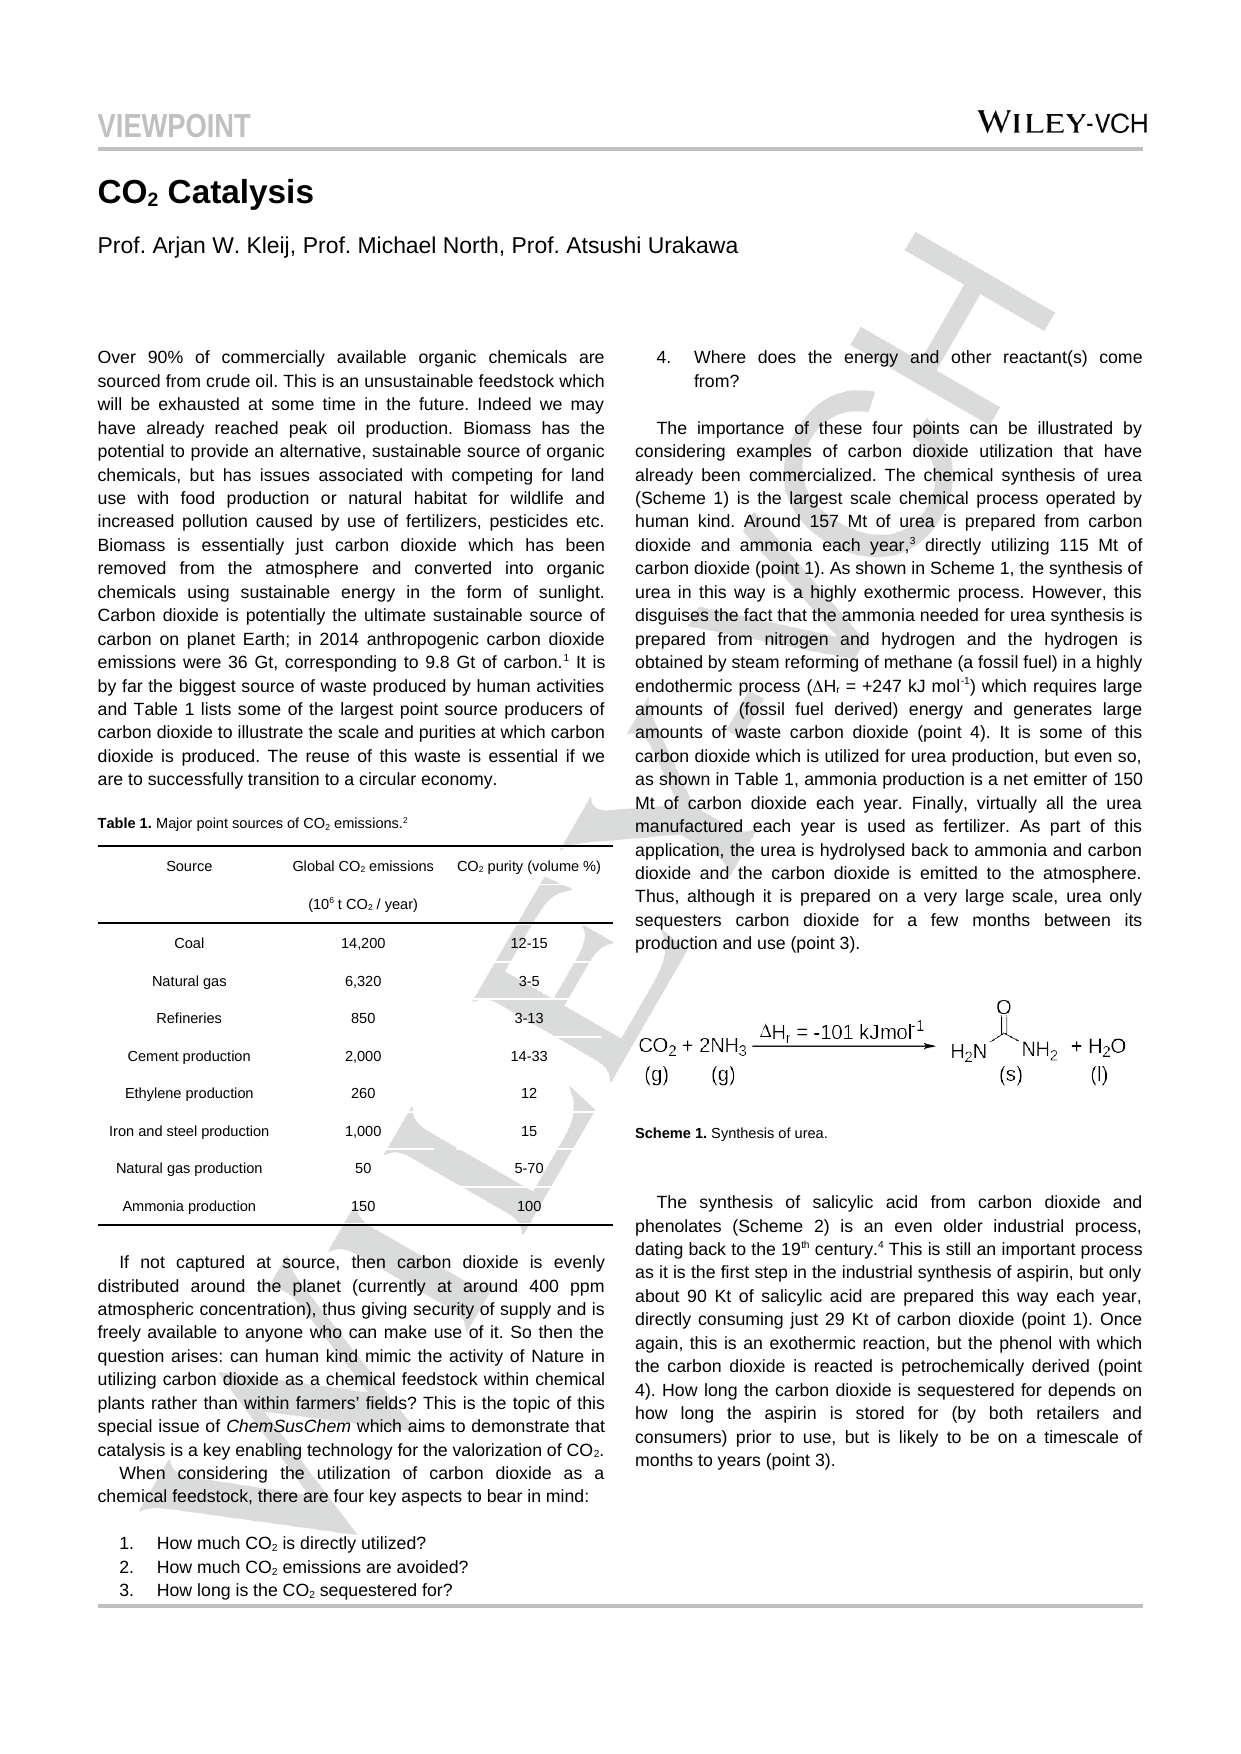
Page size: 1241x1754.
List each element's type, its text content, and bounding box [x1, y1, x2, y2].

table_cell 100 [445, 1187, 612, 1224]
table_cell Natural gas [98, 962, 281, 999]
table_cell 150 [281, 1187, 445, 1224]
text The synthesis of salicylic acid from carbon dioxide and phenolates (Scheme 2) is an even older industrial process, dating back to the 19th century.4 This is still an important process as it is the first step in the industrial synthesis of aspirin, but only about 90 Kt of salicylic acid are prepared this way each year, directly consuming just 29 Kt of carbon dioxide (point 1). Once again, this is an exothermic reaction, but the phenol with which the carbon dioxide is reacted is petrochemically derived (point 4). How long the carbon dioxide is sequestered for depends on how long the aspirin is stored for (by both retailers and consumers) prior to use, but is likely to be on a timescale of months to years (point 3). [635, 1190, 1143, 1471]
table_cell Iron and steel production [98, 1112, 281, 1149]
table_cell 6,320 [281, 962, 445, 999]
table_cell Ethylene production [98, 1074, 281, 1112]
title CO2 Catalysis [97, 164, 1143, 214]
list How long is the CO2 sequestered for? [119, 1578, 605, 1601]
table_cell 850 [281, 999, 445, 1037]
table_cell Cement production [98, 1037, 281, 1074]
text Scheme 1. Synthesis of urea. [635, 1123, 1143, 1142]
table_cell 12 [445, 1074, 612, 1112]
list How much CO2 is directly utilized? [119, 1531, 605, 1554]
table_cell 50 [281, 1149, 445, 1187]
table_cell 14-33 [445, 1037, 612, 1074]
table_cell 1,000 [281, 1112, 445, 1149]
table_header Source [98, 847, 281, 922]
text Over 90% of commercially available organic chemicals are sourced from crude oil. This is an unsustainable feedstock which will be exhausted at some time in the future. Indeed we may have already reached peak oil production. Biomass has the potential to provide an alternative, sustainable source of organic chemicals, but has issues associated with competing for land use with food production or natural habitat for wildlife and increased pollution caused by use of fertilizers, pesticides etc. Biomass is essentially just carbon dioxide which has been removed from the atmosphere and converted into organic chemicals using sustainable energy in the form of sunlight. Carbon dioxide is potentially the ultimate sustainable source of carbon on planet Earth; in 2014 anthropogenic carbon dioxide emissions were 36 Gt, corresponding to 9.8 Gt of carbon.1 It is by far the biggest source of waste produced by human activities and Table 1 lists some of the largest point source producers of carbon dioxide to illustrate the scale and purities at which carbon dioxide is produced. The reuse of this waste is essential if we are to successfully transition to a circular economy. [97, 345, 605, 790]
list Where does the energy and other reactant(s) come from? [656, 345, 1143, 392]
text When considering the utilization of carbon dioxide as a chemical feedstock, there are four key aspects to bear in mind: [97, 1461, 605, 1508]
text The importance of these four points can be illustrated by considering examples of carbon dioxide utilization that have already been commercialized. The chemical synthesis of urea (Scheme 1) is the largest scale chemical process operated by human kind. Around 157 Mt of urea is prepared from carbon dioxide and ammonia each year,3 directly utilizing 115 Mt of carbon dioxide (point 1). As shown in Scheme 1, the synthesis of urea in this way is a highly exothermic process. However, this disguises the fact that the ammonia needed for urea synthesis is prepared from nitrogen and hydrogen and the hydrogen is obtained by steam reforming of methane (a fossil fuel) in a highly endothermic process (Hr = +247 kJ mol-1) which requires large amounts of (fossil fuel derived) energy and generates large amounts of waste carbon dioxide (point 4). It is some of this carbon dioxide which is utilized for urea production, but even so, as shown in Table 1, ammonia production is a net emitter of 150 Mt of carbon dioxide each year. Finally, virtually all the urea manufactured each year is used as fertilizer. As part of this application, the urea is hydrolysed back to ammonia and carbon dioxide and the carbon dioxide is emitted to the atmosphere. Thus, although it is prepared on a very large scale, urea only sequesters carbon dioxide for a few months between its production and use (point 3). [635, 415, 1143, 954]
text If not captured at source, then carbon dioxide is evenly distributed around the planet (currently at around 400 ppm atmospheric concentration), thus giving security of supply and is freely available to anyone who can make use of it. So then the question arises: can human kind mimic the activity of Nature in utilizing carbon dioxide as a chemical feedstock within chemical plants rather than within farmers’ fields? This is the topic of this special issue of ChemSusChem which aims to demonstrate that catalysis is a key enabling technology for the valorization of CO2. [97, 1250, 605, 1461]
table_cell Ammonia production [98, 1187, 281, 1224]
text Table 1. Major point sources of CO2 emissions.2 [97, 814, 605, 833]
table_cell Coal [98, 924, 281, 962]
table_cell 5-70 [445, 1149, 612, 1187]
table_cell 3-13 [445, 999, 612, 1037]
table_cell 12-15 [445, 924, 612, 962]
table_cell 260 [281, 1074, 445, 1112]
table_cell 14,200 [281, 924, 445, 962]
table_header CO2 purity (volume %) [445, 847, 612, 922]
table_cell Refineries [98, 999, 281, 1037]
table_cell 15 [445, 1112, 612, 1149]
table_cell 3-5 [445, 962, 612, 999]
table_header Global CO2 emissions (106 t CO2 / year) [281, 847, 445, 922]
list How much CO2 emissions are avoided? [119, 1554, 605, 1578]
text Prof. Arjan W. Kleij, Prof. Michael North, Prof. Atsushi Urakawa [97, 226, 1143, 260]
table_cell Natural gas production [98, 1149, 281, 1187]
table_cell 2,000 [281, 1037, 445, 1074]
